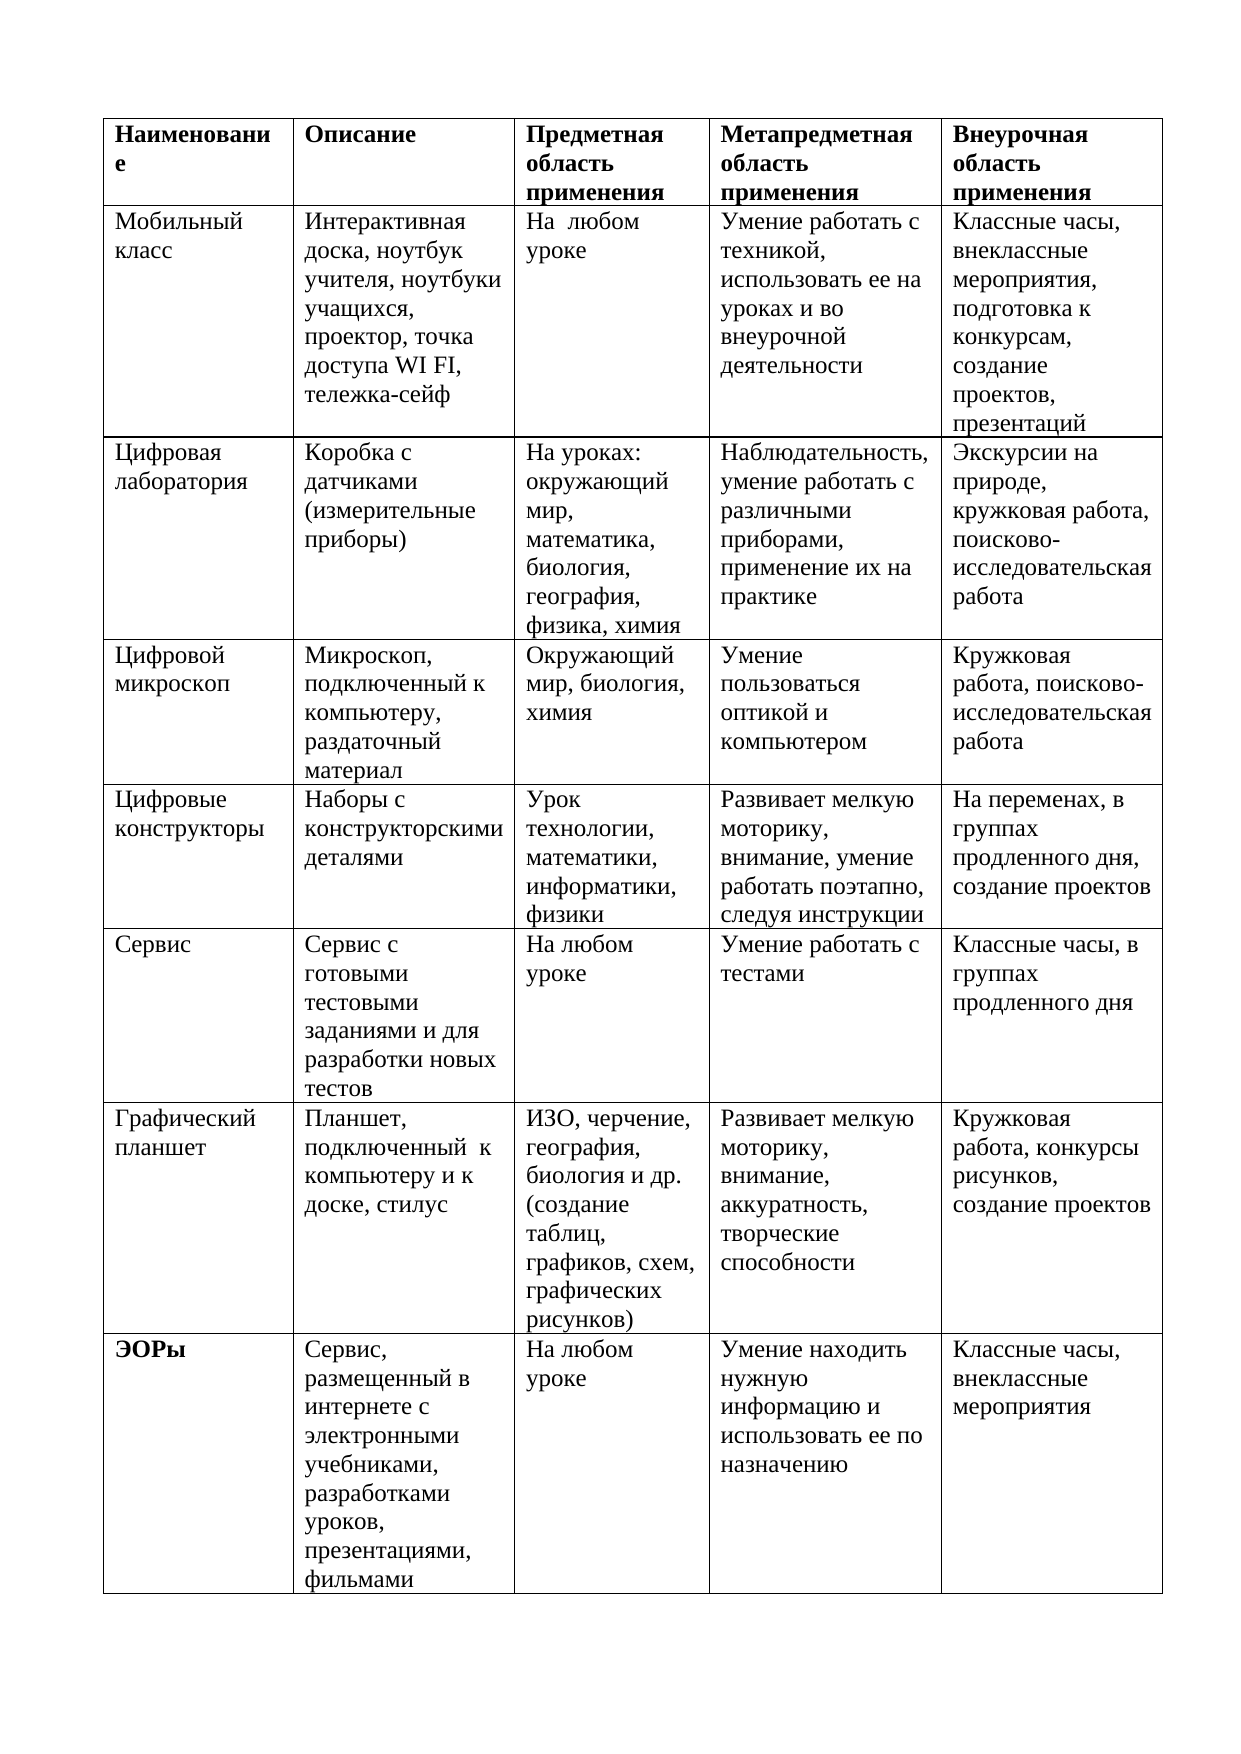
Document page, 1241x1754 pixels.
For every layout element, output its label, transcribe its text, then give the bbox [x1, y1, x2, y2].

table_cell Наборы с конструкторскими деталями [294, 785, 514, 928]
table_cell Классные часы, в группах продленного дня [942, 929, 1162, 1102]
table_cell Развивает мелкую моторику, внимание, аккуратность, творческие способности [710, 1103, 941, 1333]
table_cell Мобильный класс [104, 206, 293, 436]
table_cell Урок технологии, математики, информатики, физики [515, 785, 709, 928]
table_cell Сервис с готовыми тестовыми заданиями и для разработки новых тестов [294, 929, 514, 1102]
table_cell На переменах, в группах продленного дня, создание проектов [942, 785, 1162, 928]
table_cell Сервис [104, 929, 293, 1102]
table_cell Сервис, размещенный в интернете с электронными учебниками, разработками уроков, презентациями, фильмами [294, 1334, 514, 1593]
table_cell ИЗО, черчение, география, биология и др. (создание таблиц, графиков, схем, графических рисунков) [515, 1103, 709, 1333]
table_cell На уроках: окружающий мир, математика, биология, география, физика, химия [515, 438, 709, 639]
table_header Метапредметная область применения [710, 119, 941, 205]
table_cell Окружающий мир, биология, химия [515, 640, 709, 783]
table_cell Умение работать с тестами [710, 929, 941, 1102]
table_cell Цифровой микроскоп [104, 640, 293, 783]
table_cell Развивает мелкую моторику, внимание, умение работать поэтапно, следуя инструкции [710, 785, 941, 928]
table_cell Наблюдательность, умение работать с различными приборами, применение их на практике [710, 438, 941, 639]
table_cell На любом уроке [515, 929, 709, 1102]
table_cell Экскурсии на природе, кружковая работа, поисково-исследовательская работа [942, 438, 1162, 639]
table_cell Классные часы, внеклассные мероприятия, подготовка к конкурсам, создание проектов, презентаций [942, 206, 1162, 436]
table_cell Интерактивная доска, ноутбук учителя, ноутбуки учащихся, проектор, точка доступа WI FI, тележка-сейф [294, 206, 514, 436]
table_header Наименование [104, 119, 293, 205]
table_cell ЭОРы [104, 1334, 293, 1593]
table_cell Микроскоп, подключенный к компьютеру, раздаточный материал [294, 640, 514, 783]
table_cell Планшет, подключенный к компьютеру и к доске, стилус [294, 1103, 514, 1333]
table_cell Кружковая работа, конкурсы рисунков, создание проектов [942, 1103, 1162, 1333]
table_cell Умение находить нужную информацию и использовать ее по назначению [710, 1334, 941, 1593]
table_header Внеурочная область применения [942, 119, 1162, 205]
table_cell На любом уроке [515, 1334, 709, 1593]
table_header Описание [294, 119, 514, 205]
table_cell Умение пользоваться оптикой и компьютером [710, 640, 941, 783]
table_cell Коробка с датчиками (измерительные приборы) [294, 438, 514, 639]
table_cell Цифровые конструкторы [104, 785, 293, 928]
table_header Предметная область применения [515, 119, 709, 205]
table_cell Кружковая работа, поисково-исследовательская работа [942, 640, 1162, 783]
table_cell Классные часы, внеклассные мероприятия [942, 1334, 1162, 1593]
table_cell Графический планшет [104, 1103, 293, 1333]
table_cell Умение работать с техникой, использовать ее на уроках и во внеурочной деятельности [710, 206, 941, 436]
table_cell Цифровая лаборатория [104, 438, 293, 639]
table_cell На любом уроке [515, 206, 709, 436]
